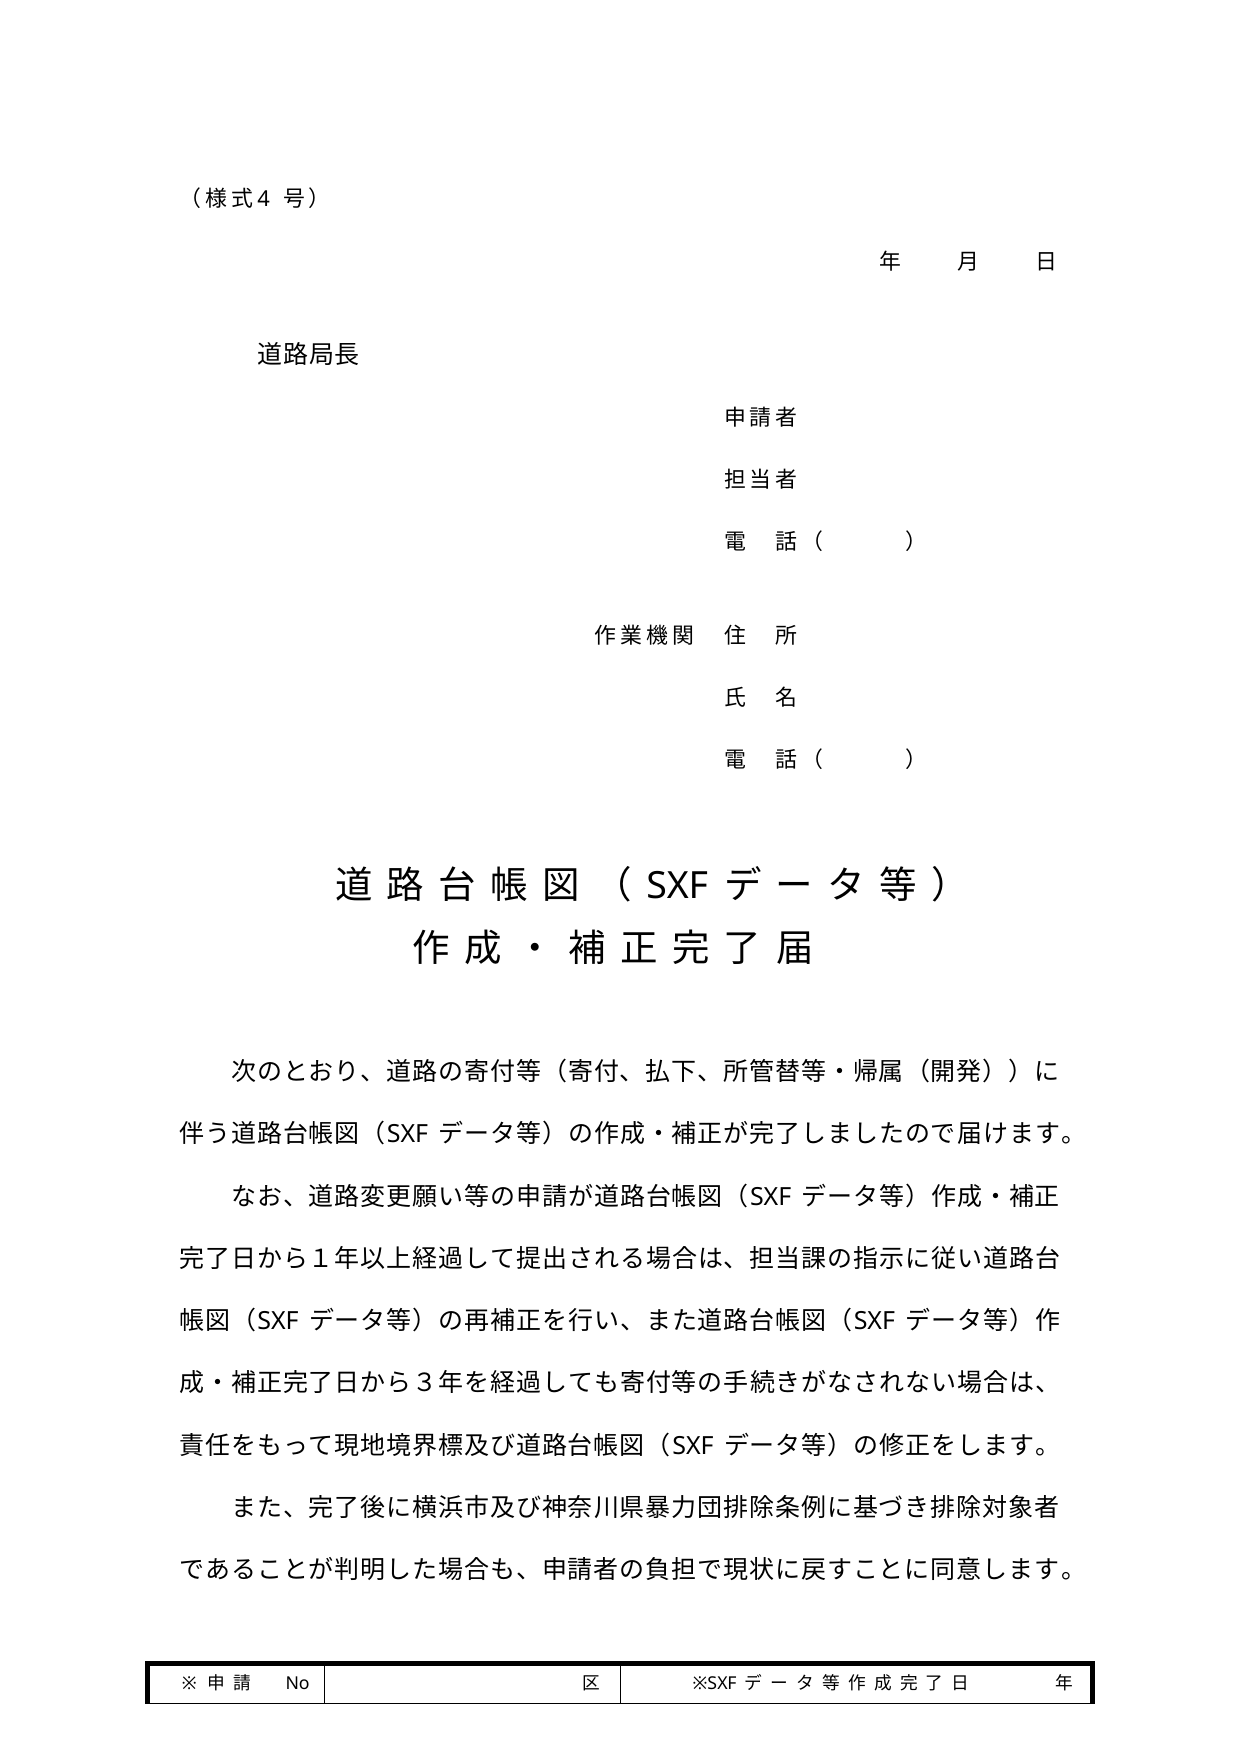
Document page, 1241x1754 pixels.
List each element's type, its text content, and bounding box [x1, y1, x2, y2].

text また、完了後に横浜市及び神奈川県暴力団排除条例に基づき排除対象者であることが判明した場合も、申請者の負担で現状に戻すことに同意します。 [179, 1474, 1061, 1599]
text 道路局長 [247, 322, 1061, 384]
text なお、道路変更願い等の申請が道路台帳図（SXFデータ等）作成・補正完了日から１年以上経過して提出される場合は、担当課の指示に従い道路台帳図（SXFデータ等）の再補正を行い、また道路台帳図（SXFデータ等）作成・補正完了日から３年を経過しても寄付等の手続きがなされない場合は、責任をもって現地境界標及び道路台帳図（SXFデータ等）の修正をします。 [179, 1163, 1061, 1474]
text 作業機関 住 所 [591, 602, 1061, 664]
table_header ※申請 No [150, 1666, 324, 1703]
text 年 月 日 [179, 228, 1061, 291]
text 氏 名 [704, 664, 1061, 727]
text 電 話（ ） [704, 509, 1061, 571]
text 担当者 [704, 447, 1061, 509]
text 電 話（ ） [704, 727, 1061, 789]
table_header 区 － [325, 1666, 620, 1703]
text 道路台帳図（SXFデータ等） [248, 851, 1061, 914]
text （様式4号） [179, 166, 1061, 228]
table_header ※SXFデータ等作成完了日 年 月 日 [621, 1666, 1090, 1703]
text 作成・補正完了届 [179, 914, 1061, 976]
text 次のとおり、道路の寄付等（寄付、払下、所管替等・帰属（開発））に伴う道路台帳図（SXFデータ等）の作成・補正が完了しましたので届けます。 [179, 1038, 1061, 1163]
text 申請者 [704, 384, 1061, 447]
